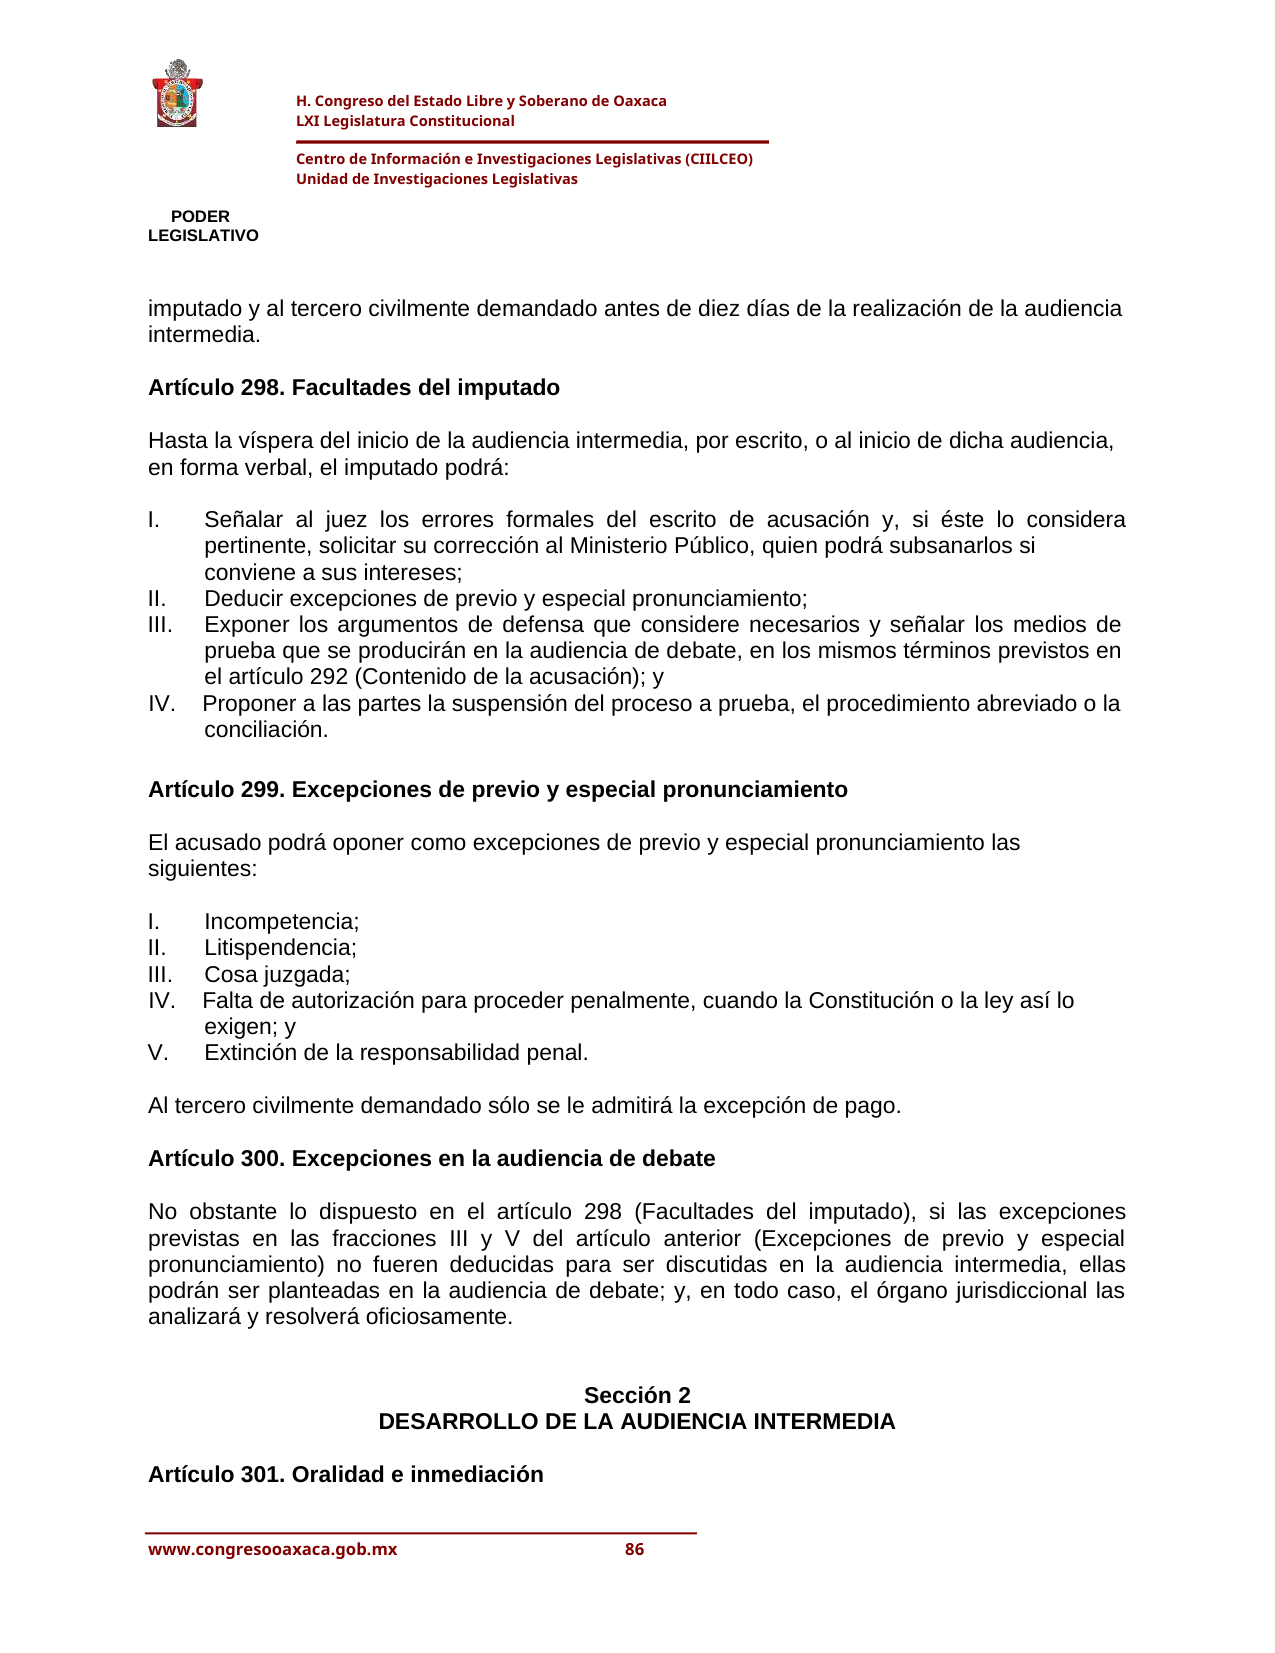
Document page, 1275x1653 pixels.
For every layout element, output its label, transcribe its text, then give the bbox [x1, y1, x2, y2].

list Deducir excepciones de previo y especial pronunciamiento; [147, 585, 1127, 611]
list Litispendencia; [147, 934, 1127, 961]
text Artículo 301. Oralidad e inmediación [148, 1461, 1127, 1487]
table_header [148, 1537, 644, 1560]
text Artículo 300. Excepciones en la audiencia de debate [148, 1144, 1127, 1171]
text Artículo 299. Excepciones de previo y especial pronunciamiento [148, 776, 1127, 803]
text conviene a sus intereses; [204, 559, 1127, 585]
list Señalar al juez los errores formales del escrito de acusación y, si éste lo considera pertinente, solicitar su corrección al Ministerio Público, quien podrá subsanarlos si [147, 507, 1127, 558]
text IV. Proponer a las partes la suspensión del proceso a prueba, el procedimiento abreviado o la conciliación. [148, 691, 1123, 742]
text IV. Falta de autorización para proceder penalmente, cuando la Constitución o la ley así lo exigen; y [148, 988, 1121, 1040]
list Cosa juzgada; [147, 961, 1127, 987]
picture [147, 57, 207, 128]
text No obstante lo dispuesto en el artículo 298 (Facultades del imputado), si las excepciones previstas en las fracciones III y V del artículo anterior (Excepciones de previo y especial pronunciamiento) no fueren deducidas para ser discutidas en la audiencia intermedia, ellas podrán ser planteadas en la audiencia de debate; y, en todo caso, el órgano jurisdiccional las analizará y resolverá oficiosamente. [148, 1199, 1127, 1329]
list Exponer los argumentos de defensa que considere necesarios y señalar los medios de prueba que se producirán en la audiencia de debate, en los mismos términos previstos en el artículo 292 (Contenido de la acusación); y [147, 612, 1123, 690]
text LXI Legislatura Constitucional [296, 111, 1127, 131]
text El acusado podrá oponer como excepciones de previo y especial pronunciamiento las siguientes: [148, 830, 1123, 882]
list Extinción de la responsabilidad penal. [147, 1040, 1127, 1065]
text Al tercero civilmente demandado sólo se le admitirá la excepción de pago. [148, 1092, 1127, 1118]
text Artículo 298. Facultades del imputado [148, 374, 1127, 400]
text Centro de Información e Investigaciones Legislativas (CIILCEO) [296, 148, 1127, 168]
text Sección 2 [147, 1382, 1127, 1408]
text Hasta la víspera del inicio de la audiencia intermedia, por escrito, o al inicio de dicha audiencia, en forma verbal, el imputado podrá: [148, 428, 1127, 480]
text DESARROLLO DE LA AUDIENCIA INTERMEDIA [147, 1408, 1127, 1434]
text LEGISLATIVO [148, 226, 1127, 245]
text H. Congreso del Estado Libre y Soberano de Oaxaca [296, 91, 1127, 111]
text PODER [171, 207, 1127, 226]
list Incompetencia; [147, 908, 1127, 934]
text Unidad de Investigaciones Legislativas [296, 168, 1127, 188]
text imputado y al tercero civilmente demandado antes de diez días de la realización de la audiencia intermedia. [148, 296, 1127, 348]
